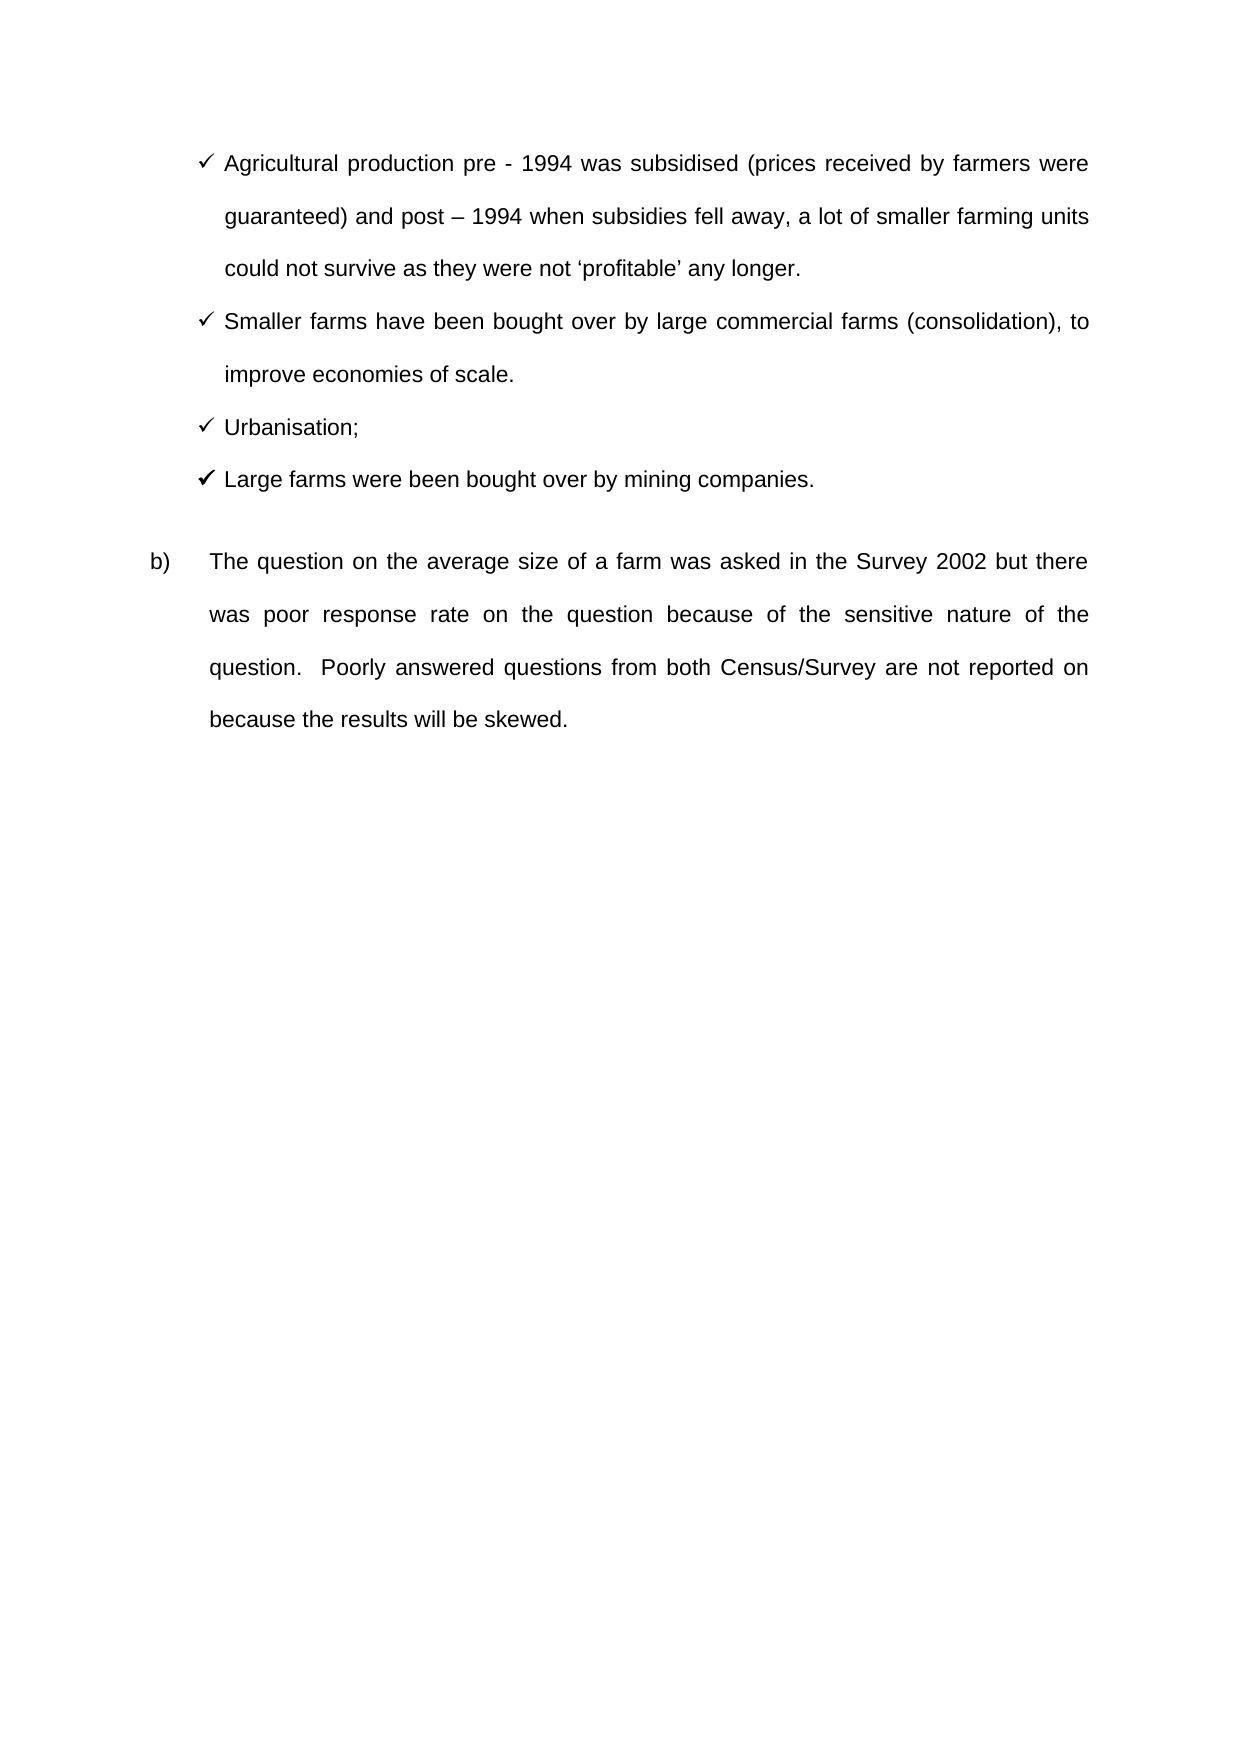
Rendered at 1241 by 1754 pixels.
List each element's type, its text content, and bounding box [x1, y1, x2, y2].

list Large farms were been bought over by mining companies. [197, 466, 1090, 493]
text b) The question on the average size of a farm was asked in the Survey 2002 but there was poor response rate on the question because of the sensitive nature of the question. Poorly answered questions from both Census/Survey are not reported on because the results will be skewed. [150, 548, 1090, 733]
list Urbanisation; [197, 413, 1090, 440]
list Smaller farms have been bought over by large commercial farms (consolidation), to improve economies of scale. [197, 308, 1090, 387]
list Agricultural production pre - 1994 was subsidised (prices received by farmers were guaranteed) and post – 1994 when subsidies fell away, a lot of smaller farming units could not survive as they were not ‘profitable’ any longer. [197, 150, 1090, 282]
